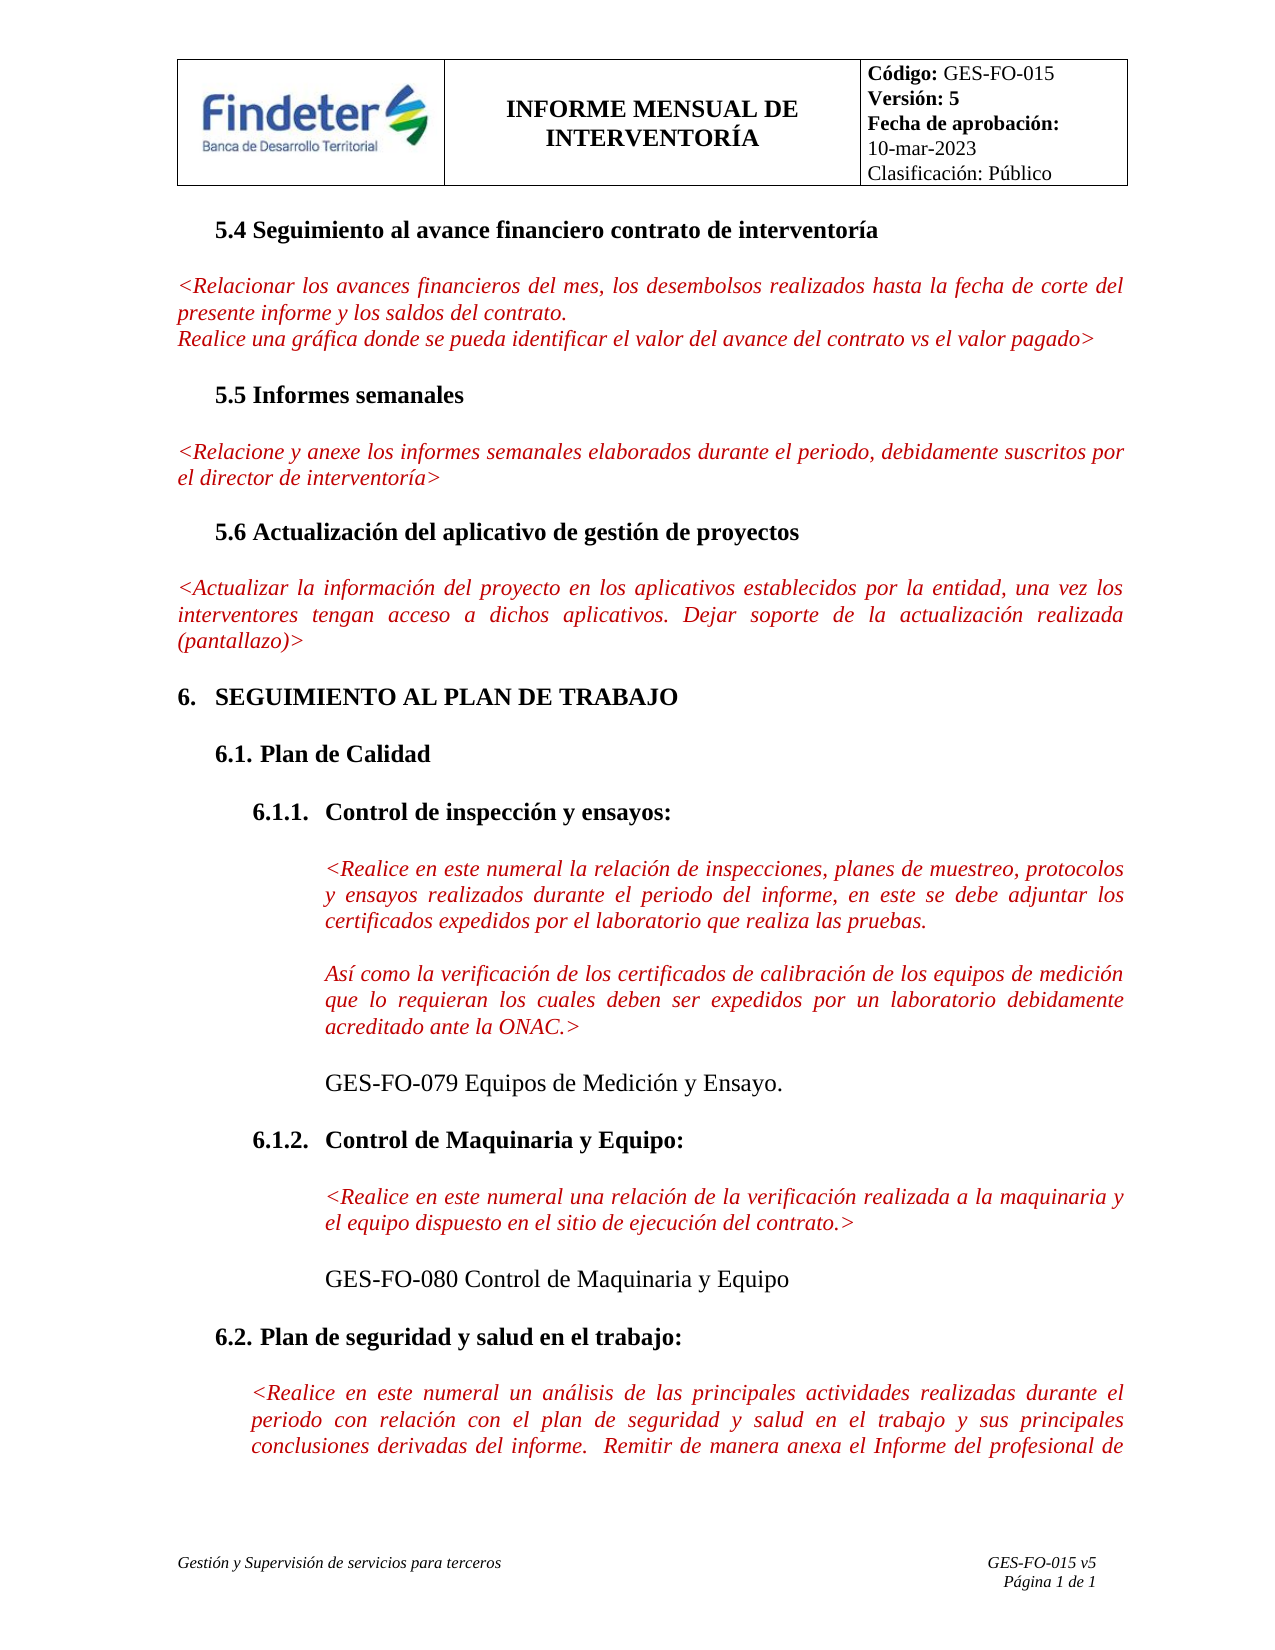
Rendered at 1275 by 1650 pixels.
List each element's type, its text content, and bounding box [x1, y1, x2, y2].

subtitle Informes semanales [215, 380, 1127, 409]
text <Realice en este numeral una relación de la verificación realizada a la maquinaria y el equipo dispuesto en el sitio de ejecución del contrato.> [325, 1183, 1127, 1236]
subtitle Seguimiento al avance financiero contrato de interventoría [215, 215, 1127, 244]
subtitle Control de Maquinaria y Equipo: [252, 1125, 1127, 1154]
text <Relacionar los avances financieros del mes, los desembolsos realizados hasta la fecha de corte del presente informe y los saldos del contrato. [177, 272, 1127, 325]
text GES-FO-079 Equipos de Medición y Ensayo. [325, 1068, 1127, 1097]
subtitle Plan de seguridad y salud en el trabajo: [215, 1322, 1127, 1351]
text Realice una gráfica donde se pueda identificar el valor del avance del contrato vs el valor pagado> [177, 325, 1127, 351]
text Así como la verificación de los certificados de calibración de los equipos de medición que lo requieran los cuales deben ser expedidos por un laboratorio debidamente acreditado ante la ONAC.> [325, 960, 1127, 1039]
subtitle Plan de Calidad [215, 739, 1127, 768]
text <Actualizar la información del proyecto en los aplicativos establecidos por la entidad, una vez los interventores tengan acceso a dichos aplicativos. Dejar soporte de la actualización realizada (pantallazo)> [177, 574, 1127, 653]
text GES-FO-080 Control de Maquinaria y Equipo [325, 1264, 1127, 1293]
subtitle SEGUIMIENTO AL PLAN DE TRABAJO [177, 682, 1127, 711]
subtitle Actualización del aplicativo de gestión de proyectos [215, 517, 1127, 546]
picture [197, 66, 438, 175]
subtitle Control de inspección y ensayos: [252, 797, 1127, 826]
text <Realice en este numeral la relación de inspecciones, planes de muestreo, protocolos y ensayos realizados durante el periodo del informe, en este se debe adjuntar los certificados expedidos por el laboratorio que realiza las pruebas. [325, 854, 1127, 934]
text <Relacione y anexe los informes semanales elaborados durante el periodo, debidamente suscritos por el director de interventoría> [177, 438, 1127, 490]
